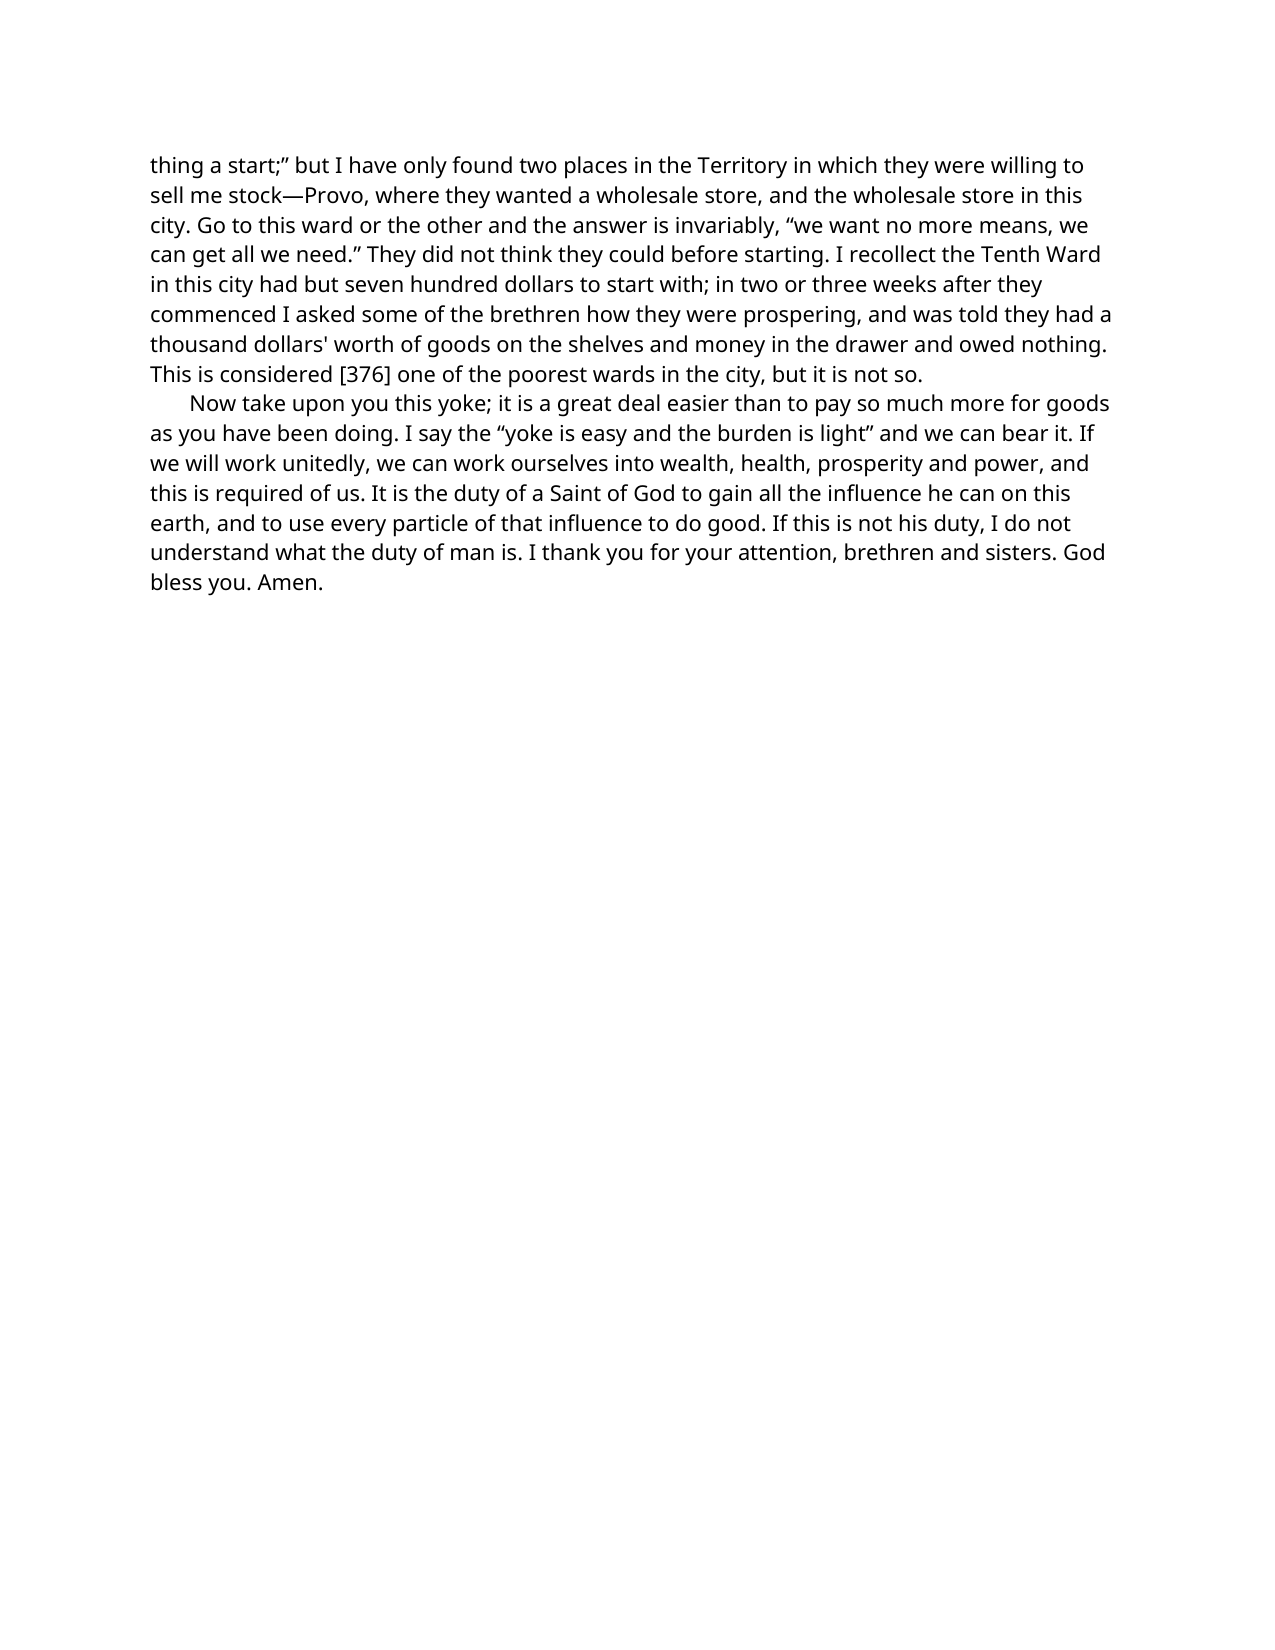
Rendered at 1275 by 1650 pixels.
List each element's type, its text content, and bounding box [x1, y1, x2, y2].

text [150, 150, 1125, 388]
text Now take upon you this yoke; it is a great deal easier than to pay so much more for goods as you have been doing. I say the “yoke is easy and the burden is light” and we can bear it. If we will work unitedly, we can work ourselves into wealth, health, prosperity and power, and this is required of us. It is the duty of a Saint of God to gain all the influence he can on this earth, and to use every particle of that influence to do good. If this is not his duty, I do not understand what the duty of man is. I thank you for your attention, brethren and sisters. God bless you. Amen. [150, 388, 1125, 597]
